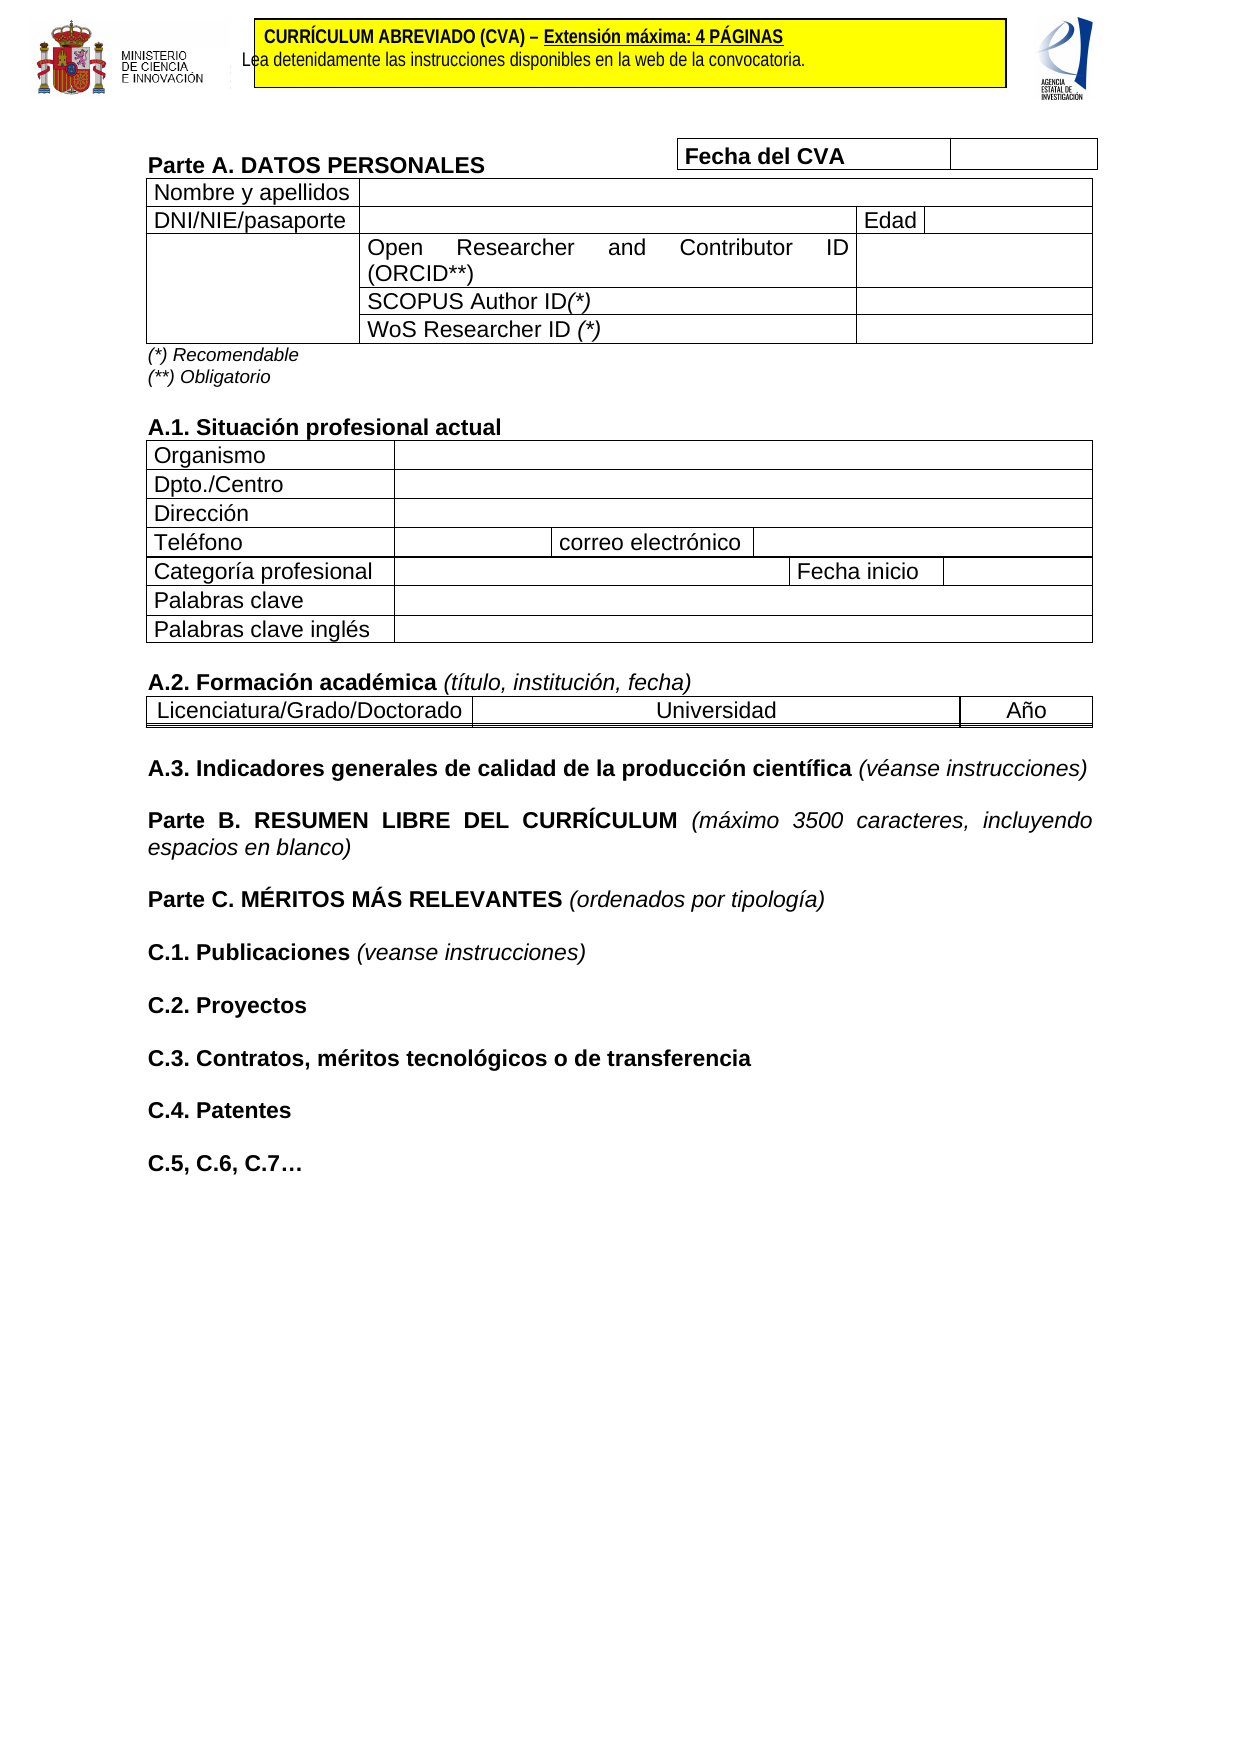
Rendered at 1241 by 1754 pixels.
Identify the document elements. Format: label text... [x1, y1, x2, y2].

text C.4. Patentes [148, 1097, 1092, 1123]
table_cell Palabras clave [147, 586, 394, 614]
table_cell SCOPUS Author ID(*) [360, 288, 856, 314]
table_cell [395, 499, 1092, 527]
text (*) Recomendable [148, 344, 1092, 366]
table_cell [147, 234, 359, 343]
table_cell [857, 288, 1092, 314]
text C.1. Publicaciones (veanse instrucciones) [148, 939, 1092, 965]
table_header Año [961, 697, 1092, 723]
table_cell [395, 616, 1092, 642]
table_cell Dpto./Centro [147, 470, 394, 498]
table_header Organismo [147, 441, 394, 469]
table_cell Fecha inicio [790, 558, 943, 585]
text C.5, C.6, C.7… [148, 1150, 1092, 1176]
table_header Nombre y apellidos [147, 179, 359, 206]
table_cell [360, 207, 856, 233]
table_header Fecha del CVA [678, 139, 950, 169]
table_header Licenciatura/Grado/Doctorado [147, 697, 472, 723]
table_cell Edad [857, 207, 924, 233]
picture [1033, 17, 1093, 100]
table_cell [395, 586, 1092, 614]
table_cell [395, 470, 1092, 498]
text A.3. Indicadores generales de calidad de la producción científica (véanse instrucciones) [148, 754, 1092, 781]
table_cell [944, 558, 1092, 585]
table_cell Palabras clave inglés [147, 616, 394, 642]
table_cell DNI/NIE/pasaporte [147, 207, 359, 233]
table_header [360, 179, 1092, 206]
table_cell [857, 234, 1092, 287]
table_cell Open Researcher and Contributor ID (ORCID**) [360, 234, 856, 287]
table_cell correo electrónico [552, 528, 753, 556]
table_cell Dirección [147, 499, 394, 527]
table_cell WoS Researcher ID (*) [360, 315, 856, 343]
text A.2. Formación académica (título, institución, fecha) [148, 669, 1092, 696]
text Parte C. MÉRITOS MÁS RELEVANTES (ordenados por tipología) [148, 886, 1092, 913]
text C.2. Proyectos [148, 992, 1092, 1018]
text (**) Obligatorio [148, 366, 1092, 387]
table_cell Teléfono [147, 528, 394, 556]
table_cell Categoría profesional [147, 558, 394, 585]
table_cell [754, 528, 1092, 556]
text Parte B. RESUMEN LIBRE DEL CURRÍCULUM (máximo 3500 caracteres, incluyendo espacios en blanco) [148, 807, 1092, 860]
text A.1. Situación profesional actual [148, 414, 1092, 440]
table_header [395, 441, 1092, 469]
table_cell [395, 558, 789, 585]
table_cell [395, 528, 551, 556]
table_header Universidad [473, 697, 959, 723]
table_cell [857, 315, 1092, 343]
table_header [951, 139, 1097, 169]
text Parte A. DATOS PERSONALES [148, 152, 1092, 178]
text C.3. Contratos, méritos tecnológicos o de transferencia [148, 1044, 1092, 1071]
table_cell [925, 207, 1092, 233]
